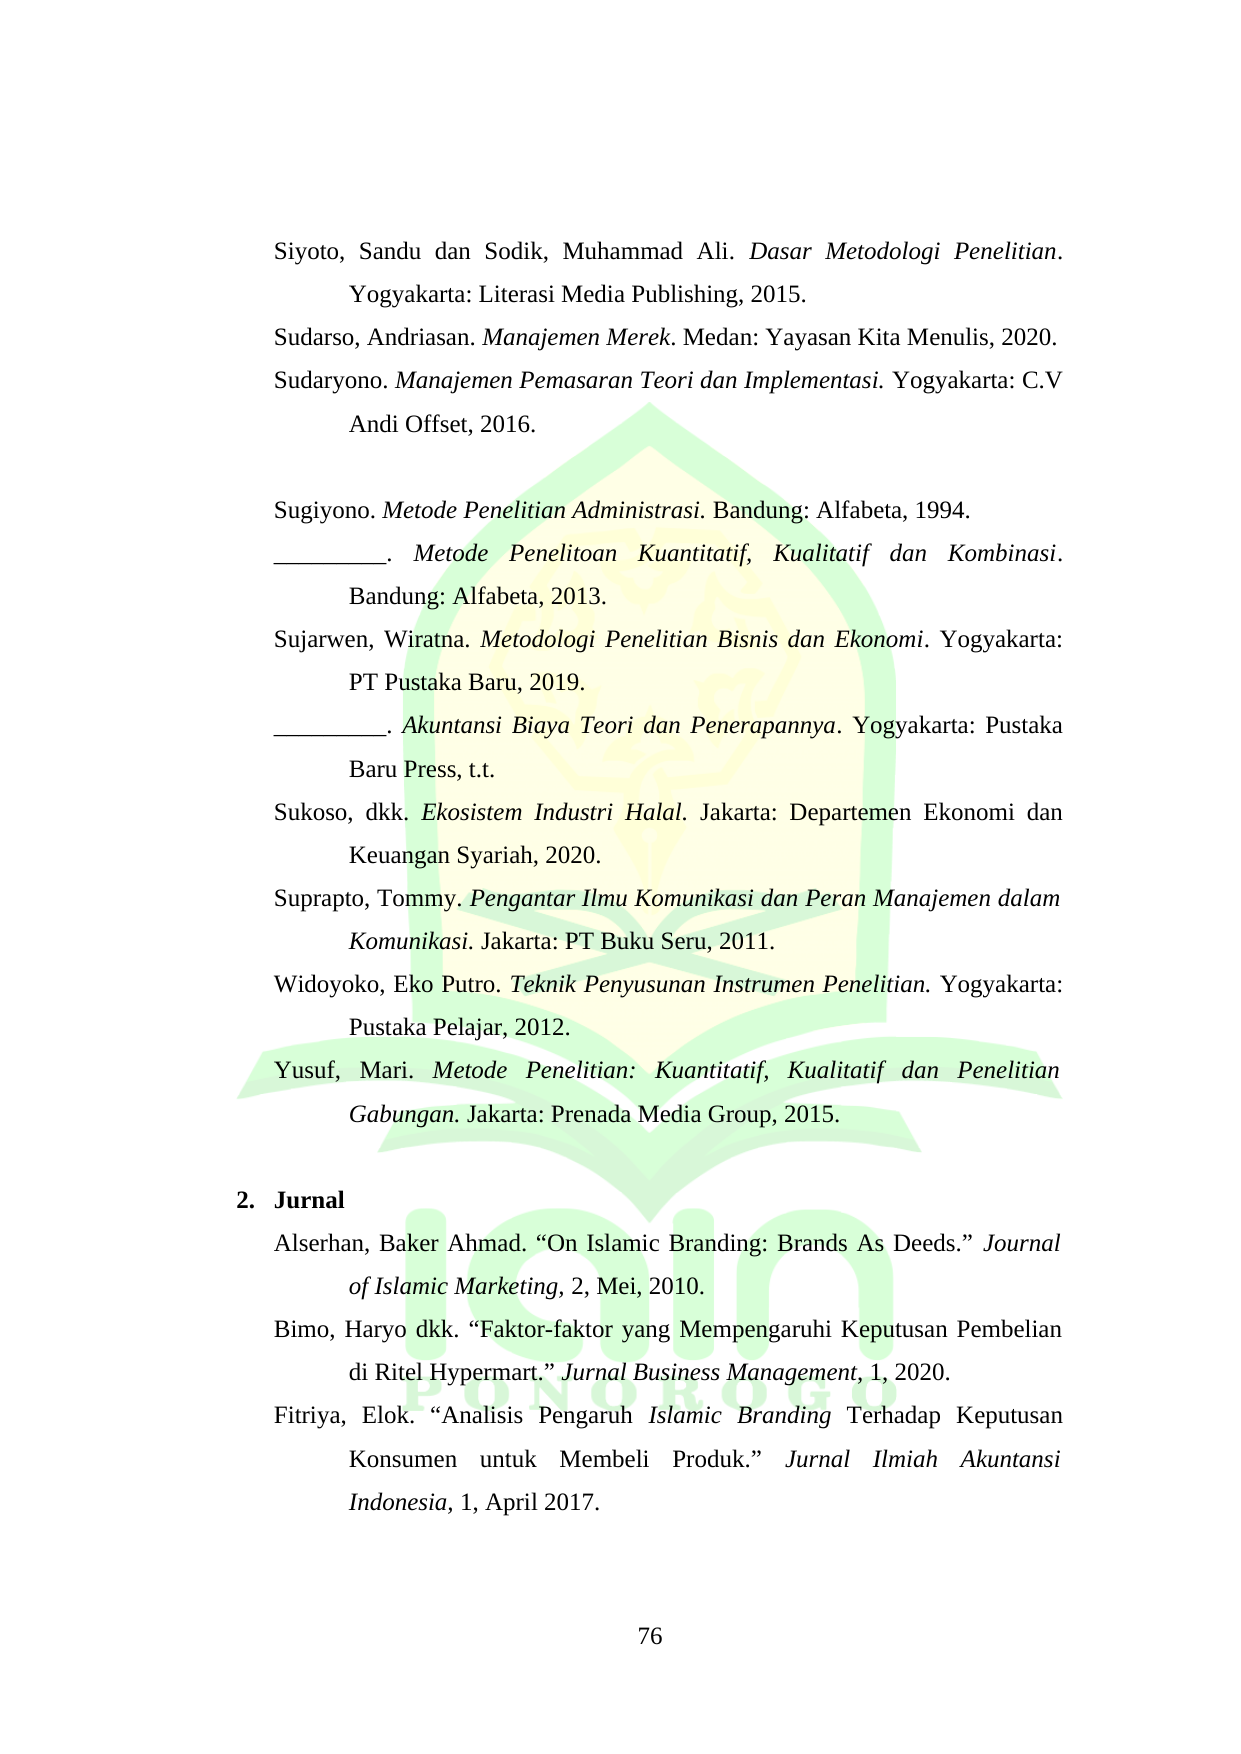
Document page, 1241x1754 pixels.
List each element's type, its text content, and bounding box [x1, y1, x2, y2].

text Sujarwen, Wiratna. Metodologi Penelitian Bisnis dan Ekonomi. Yogyakarta: PT Pustaka Baru, 2019. [274, 624, 1063, 696]
text Siyoto, Sandu dan Sodik, Muhammad Ali. Dasar Metodologi Penelitian. Yogyakarta: Literasi Media Publishing, 2015. [274, 236, 1063, 308]
list Jurnal [236, 1185, 1063, 1214]
text Yusuf, Mari. Metode Penelitian: Kuantitatif, Kualitatif dan Penelitian Gabungan. Jakarta: Prenada Media Group, 2015. [274, 1056, 1063, 1127]
text Suprapto, Tommy. Pengantar Ilmu Komunikasi dan Peran Manajemen dalam Komunikasi. Jakarta: PT Buku Seru, 2011. [274, 883, 1063, 955]
text Sudaryono. Manajemen Pemasaran Teori dan Implementasi. Yogyakarta: C.V Andi Offset, 2016. [274, 366, 1063, 437]
text Widoyoko, Eko Putro. Teknik Penyusunan Instrumen Penelitian. Yogyakarta: Pustaka Pelajar, 2012. [274, 969, 1063, 1041]
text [274, 1401, 1063, 1516]
text Alserhan, Baker Ahmad. “On Islamic Branding: Brands As Deeds.” Journal of Islamic Marketing, 2, Mei, 2010. [274, 1228, 1063, 1300]
text Sudarso, Andriasan. Manajemen Merek. Medan: Yayasan Kita Menulis, 2020. [274, 322, 1063, 351]
text Bimo, Haryo dkk. “Faktor-faktor yang Mempengaruhi Keputusan Pembelian di Ritel Hypermart.” Jurnal Business Management, 1, 2020. [274, 1314, 1063, 1386]
text _________. Akuntansi Biaya Teori dan Penerapannya. Yogyakarta: Pustaka Baru Press, t.t. [274, 711, 1063, 782]
text Sukoso, dkk. Ekosistem Industri Halal. Jakarta: Departemen Ekonomi dan Keuangan Syariah, 2020. [274, 797, 1063, 869]
text _________. Metode Penelitoan Kuantitatif, Kualitatif dan Kombinasi. Bandung: Alfabeta, 2013. [274, 538, 1063, 610]
text Sugiyono. Metode Penelitian Administrasi. Bandung: Alfabeta, 1994. [274, 495, 1063, 524]
